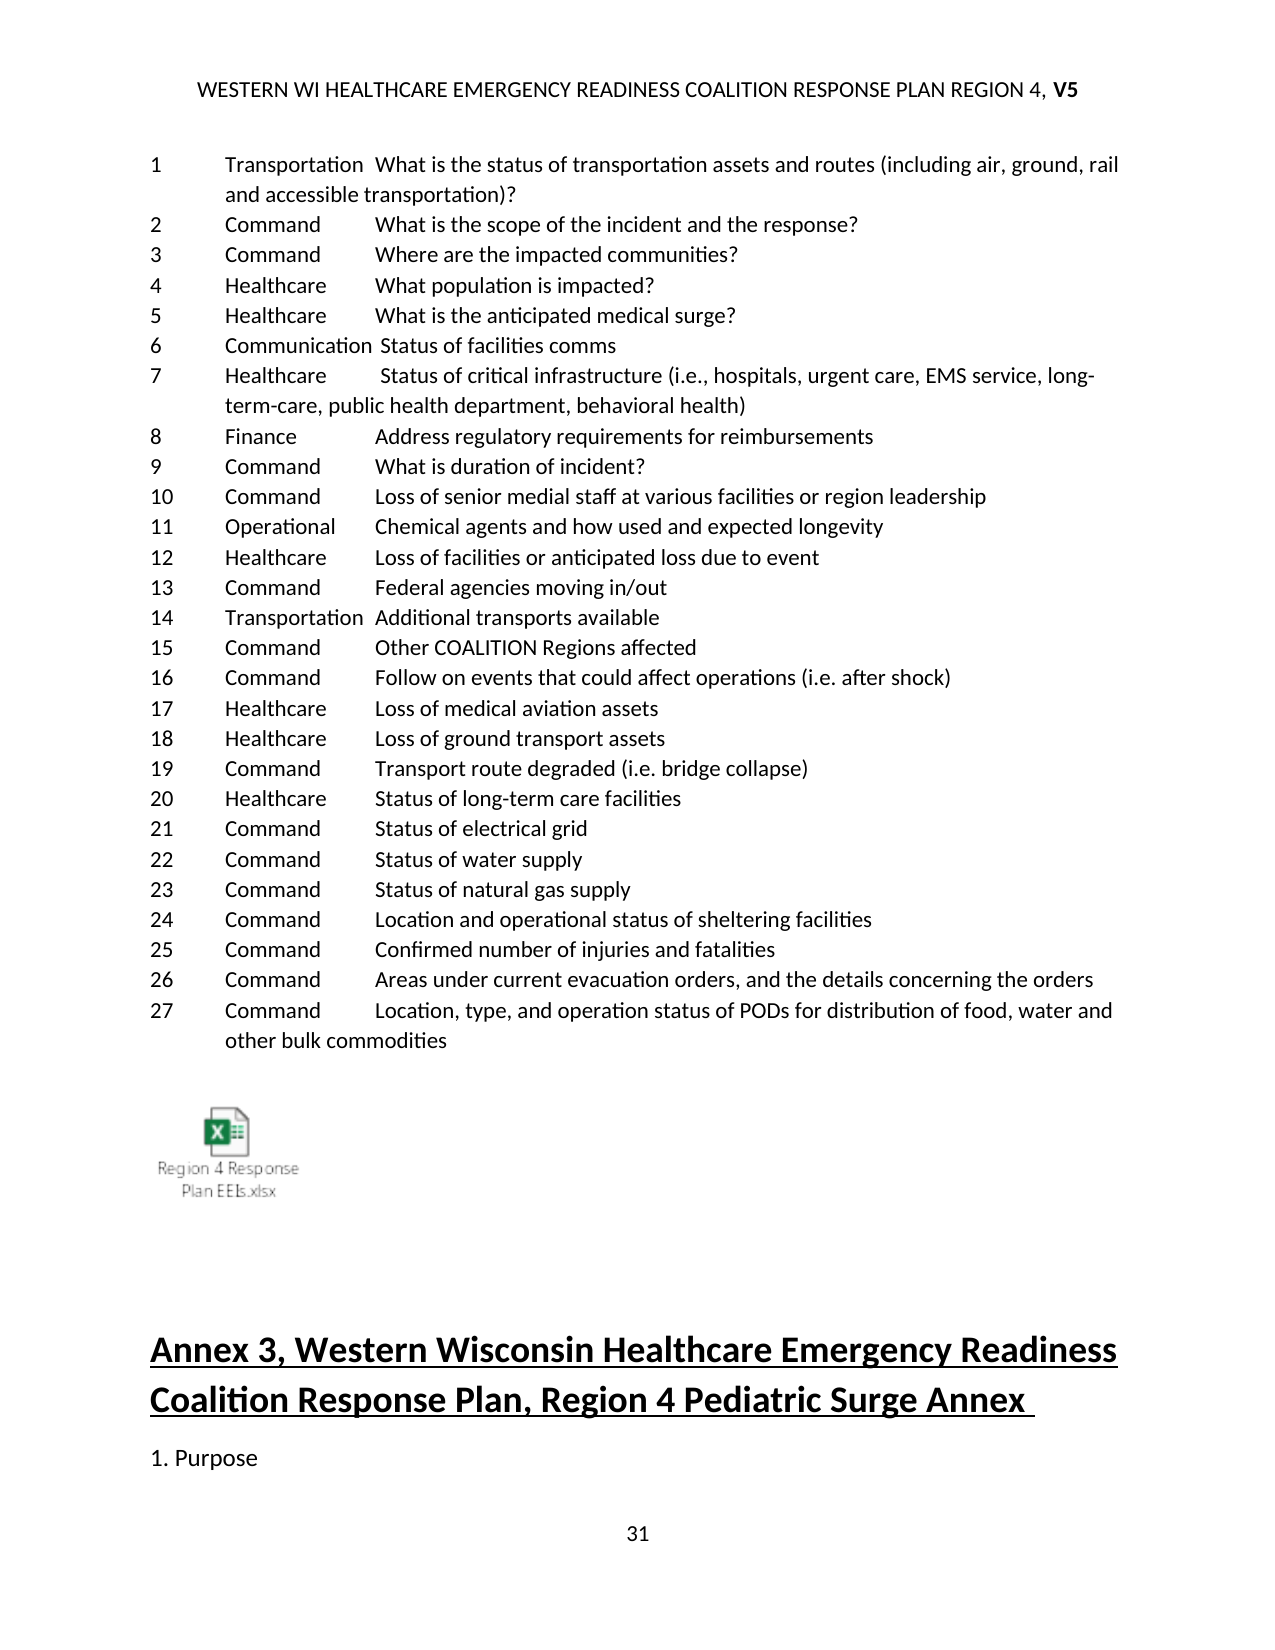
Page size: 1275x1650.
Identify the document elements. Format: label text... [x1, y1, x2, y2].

text 16 Command Follow on events that could affect operations (i.e. after shock) [150, 663, 1125, 692]
text 7 Healthcare Status of critical infrastructure (i.e., hospitals, urgent care, EMS service, long- term-care, public health department, behavioral health) [150, 361, 1125, 420]
text 21 Command Status of electrical grid [150, 814, 1125, 843]
text 22 Command Status of water supply [150, 845, 1125, 873]
text 15 Command Other COALITION Regions affected [150, 633, 1125, 661]
text 18 Healthcare Loss of ground transport assets [150, 724, 1125, 752]
text 5 Healthcare What is the anticipated medical surge? [150, 301, 1125, 329]
text 4 Healthcare What population is impacted? [150, 271, 1125, 299]
text Annex 3, Western Wisconsin Healthcare Emergency Readiness Coalition Response Plan, Region 4 Pediatric Surge Annex [150, 1326, 1125, 1422]
text 14 Transportation Additional transports available [150, 603, 1125, 631]
text 9 Command What is duration of incident? [150, 452, 1125, 480]
text 8 Finance Address regulatory requirements for reimbursements [150, 422, 1125, 450]
text 27 Command Location, type, and operation status of PODs for distribution of food, water and other bulk commodities [150, 996, 1125, 1054]
text 12 Healthcare Loss of facilities or anticipated loss due to event [150, 543, 1125, 571]
text 19 Command Transport route degraded (i.e. bridge collapse) [150, 754, 1125, 782]
text 11 Operational Chemical agents and how used and expected longevity [150, 512, 1125, 541]
text 10 Command Loss of senior medial staff at various facilities or region leadership [150, 482, 1125, 510]
text 1. Purpose [150, 1442, 1125, 1472]
text 25 Command Confirmed number of injuries and fatalities [150, 935, 1125, 963]
text 24 Command Location and operational status of sheltering facilities [150, 905, 1125, 933]
text 17 Healthcare Loss of medical aviation assets [150, 694, 1125, 722]
text 2 Command What is the scope of the incident and the response? [150, 210, 1125, 238]
text 13 Command Federal agencies moving in/out [150, 573, 1125, 601]
text 20 Healthcare Status of long-term care facilities [150, 784, 1125, 812]
text 23 Command Status of natural gas supply [150, 875, 1125, 903]
text 3 Command Where are the impacted communities? [150, 241, 1125, 269]
text 6 Communication Status of facilities comms [150, 331, 1125, 359]
text 1 Transportation What is the status of transportation assets and routes (including air, ground, rail and accessible transportation)? [150, 150, 1125, 208]
text 26 Command Areas under current evacuation orders, and the details concerning the orders [150, 966, 1125, 994]
